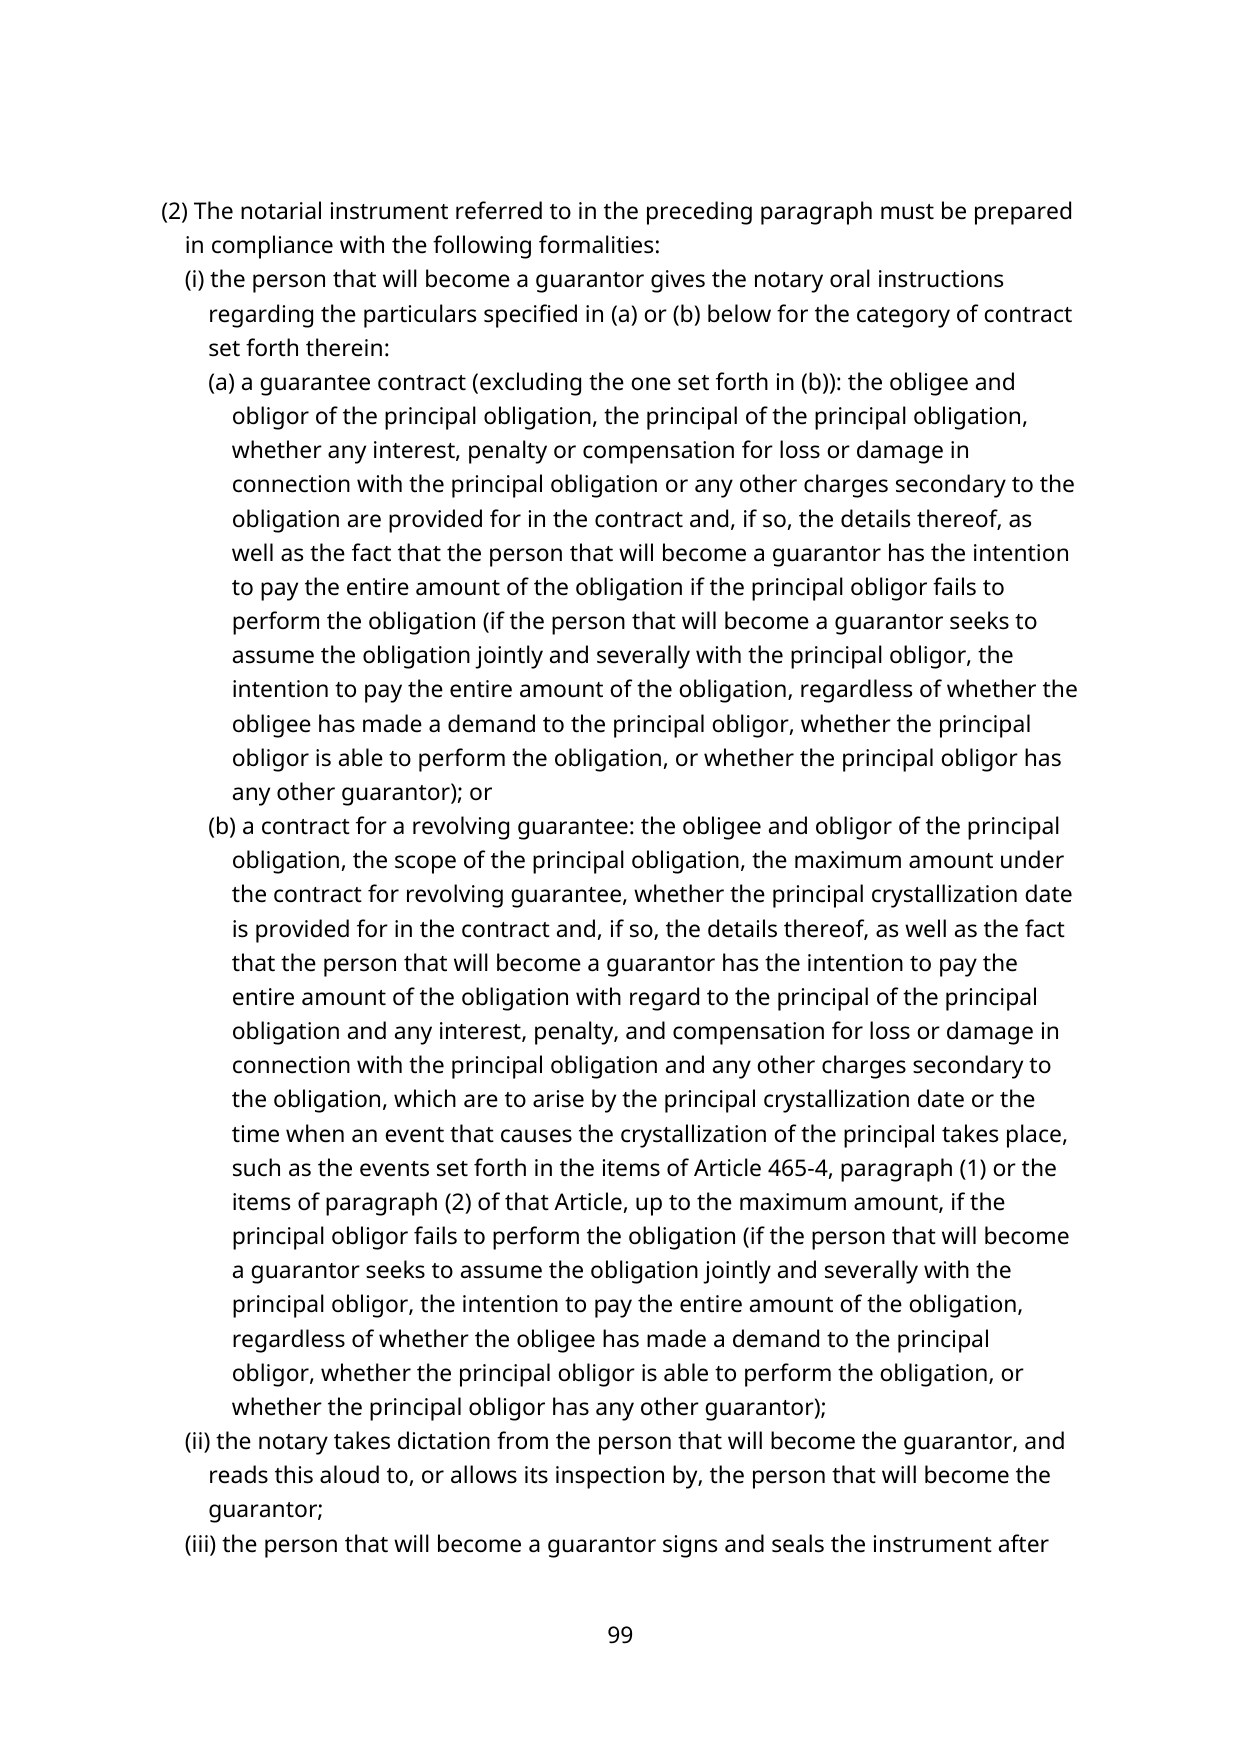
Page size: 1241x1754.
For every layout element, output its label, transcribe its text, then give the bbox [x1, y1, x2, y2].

text (ii) the notary takes dictation from the person that will become the guarantor, and reads this aloud to, or allows its inspection by, the person that will become the guarantor; [184, 1424, 1079, 1526]
text (2) The notarial instrument referred to in the preceding paragraph must be prepared in compliance with the following formalities: [161, 194, 1079, 262]
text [184, 1526, 1079, 1560]
text (a) a guarantee contract (excluding the one set forth in (b)): the obligee and obligor of the principal obligation, the principal of the principal obligation, whether any interest, penalty or compensation for loss or damage in connection with the principal obligation or any other charges secondary to the obligation are provided for in the contract and, if so, the details thereof, as well as the fact that the person that will become a guarantor has the intention to pay the entire amount of the obligation if the principal obligor fails to perform the obligation (if the person that will become a guarantor seeks to assume the obligation jointly and severally with the principal obligor, the intention to pay the entire amount of the obligation, regardless of whether the obligee has made a demand to the principal obligor, whether the principal obligor is able to perform the obligation, or whether the principal obligor has any other guarantor); or [207, 364, 1079, 809]
text (i) the person that will become a guarantor gives the notary oral instructions regarding the particulars specified in (a) or (b) below for the category of contract set forth therein: [184, 262, 1079, 364]
text (b) a contract for a revolving guarantee: the obligee and obligor of the principal obligation, the scope of the principal obligation, the maximum amount under the contract for revolving guarantee, whether the principal crystallization date is provided for in the contract and, if so, the details thereof, as well as the fact that the person that will become a guarantor has the intention to pay the entire amount of the obligation with regard to the principal of the principal obligation and any interest, penalty, and compensation for loss or damage in connection with the principal obligation and any other charges secondary to the obligation, which are to arise by the principal crystallization date or the time when an event that causes the crystallization of the principal takes place, such as the events set forth in the items of Article 465-4, paragraph (1) or the items of paragraph (2) of that Article, up to the maximum amount, if the principal obligor fails to perform the obligation (if the person that will become a guarantor seeks to assume the obligation jointly and severally with the principal obligor, the intention to pay the entire amount of the obligation, regardless of whether the obligee has made a demand to the principal obligor, whether the principal obligor is able to perform the obligation, or whether the principal obligor has any other guarantor); [207, 809, 1079, 1424]
